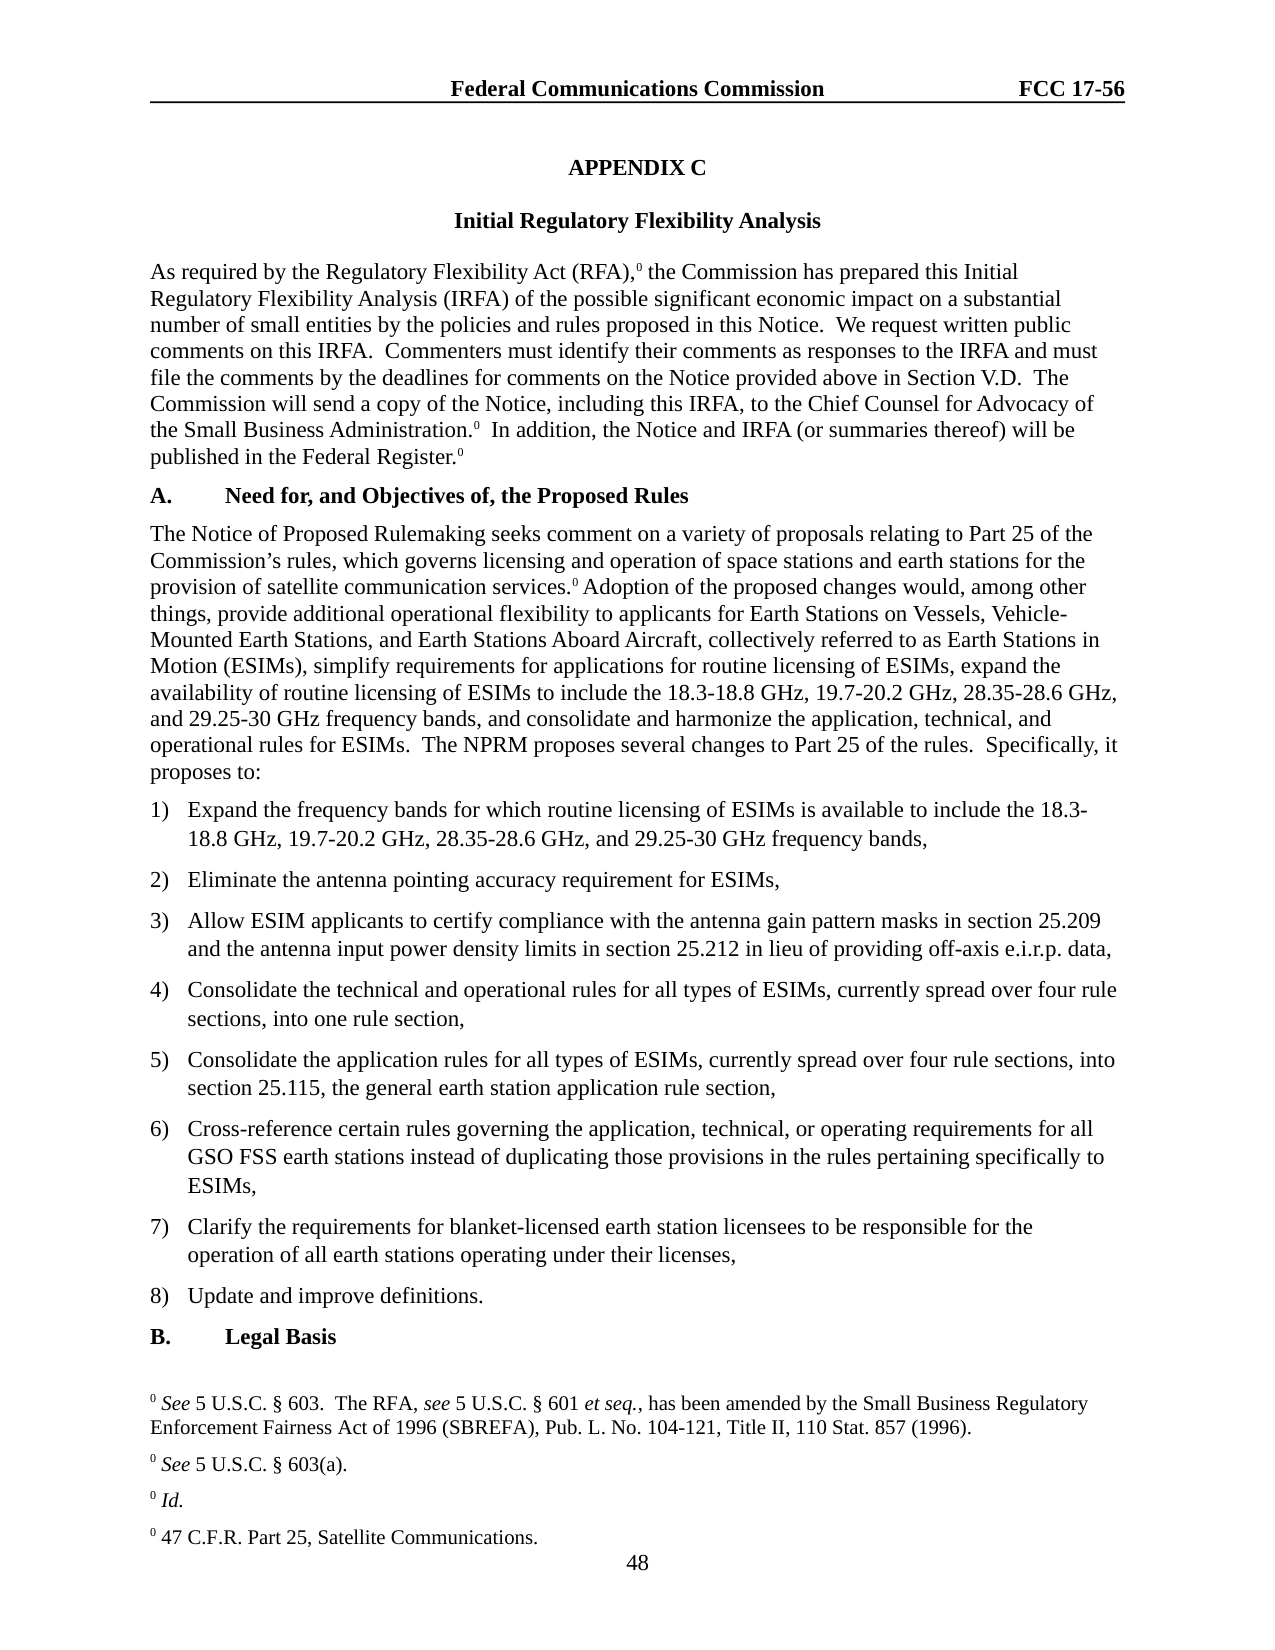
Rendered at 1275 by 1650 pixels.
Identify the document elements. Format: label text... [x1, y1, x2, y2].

list Consolidate the application rules for all types of ESIMs, currently spread over four rule sections, into section 25.115, the general earth station application rule section, [150, 1046, 1125, 1100]
text The Notice of Proposed Rulemaking seeks comment on a variety of proposals relating to Part 25 of the Commission’s rules, which governs licensing and operation of space stations and earth stations for the provision of satellite communication services. Adoption of the proposed changes would, among other things, provide additional operational flexibility to applicants for Earth Stations on Vessels, Vehicle-Mounted Earth Stations, and Earth Stations Aboard Aircraft, collectively referred to as Earth Stations in Motion (ESIMs), simplify requirements for applications for routine licensing of ESIMs, expand the availability of routine licensing of ESIMs to include the 18.3-18.8 GHz, 19.7-20.2 GHz, 28.35-28.6 GHz, and 29.25-30 GHz frequency bands, and consolidate and harmonize the application, technical, and operational rules for ESIMs. The NPRM proposes several changes to Part 25 of the rules. Specifically, it proposes to: [150, 521, 1125, 784]
list Clarify the requirements for blanket-licensed earth station licensees to be responsible for the operation of all earth stations operating under their licenses, [150, 1213, 1125, 1268]
list Expand the frequency bands for which routine licensing of ESIMs is available to include the 18.3-18.8 GHz, 19.7-20.2 GHz, 28.35-28.6 GHz, and 29.25-30 GHz frequency bands, [150, 797, 1125, 851]
list Update and improve definitions. [150, 1282, 1125, 1308]
list Eliminate the antenna pointing accuracy requirement for ESIMs, [150, 866, 1125, 892]
text B. Legal Basis [150, 1323, 1125, 1349]
list Allow ESIM applicants to certify compliance with the antenna gain pattern masks in section 25.209 and the antenna input power density limits in section 25.212 in lieu of providing off-axis e.i.r.p. data, [150, 907, 1125, 962]
text A. Need for, and Objectives of, the Proposed Rules [150, 482, 1125, 508]
list Consolidate the technical and operational rules for all types of ESIMs, currently spread over four rule sections, into one rule section, [150, 976, 1125, 1031]
text As required by the Regulatory Flexibility Act (RFA), the Commission has prepared this Initial Regulatory Flexibility Analysis (IRFA) of the possible significant economic impact on a substantial number of small entities by the policies and rules proposed in this Notice. We request written public comments on this IRFA. Commenters must identify their comments as responses to the IRFA and must file the comments by the deadlines for comments on the Notice provided above in Section V.D. The Commission will send a copy of the Notice, including this IRFA, to the Chief Counsel for Advocacy of the Small Business Administration. In addition, the Notice and IRFA (or summaries thereof) will be published in the Federal Register. [150, 258, 1125, 469]
title APPENDIX C [150, 154, 1125, 181]
text Initial Regulatory Flexibility Analysis [150, 207, 1125, 233]
list Cross-reference certain rules governing the application, technical, or operating requirements for all GSO FSS earth stations instead of duplicating those provisions in the rules pertaining specifically to ESIMs, [150, 1115, 1125, 1198]
